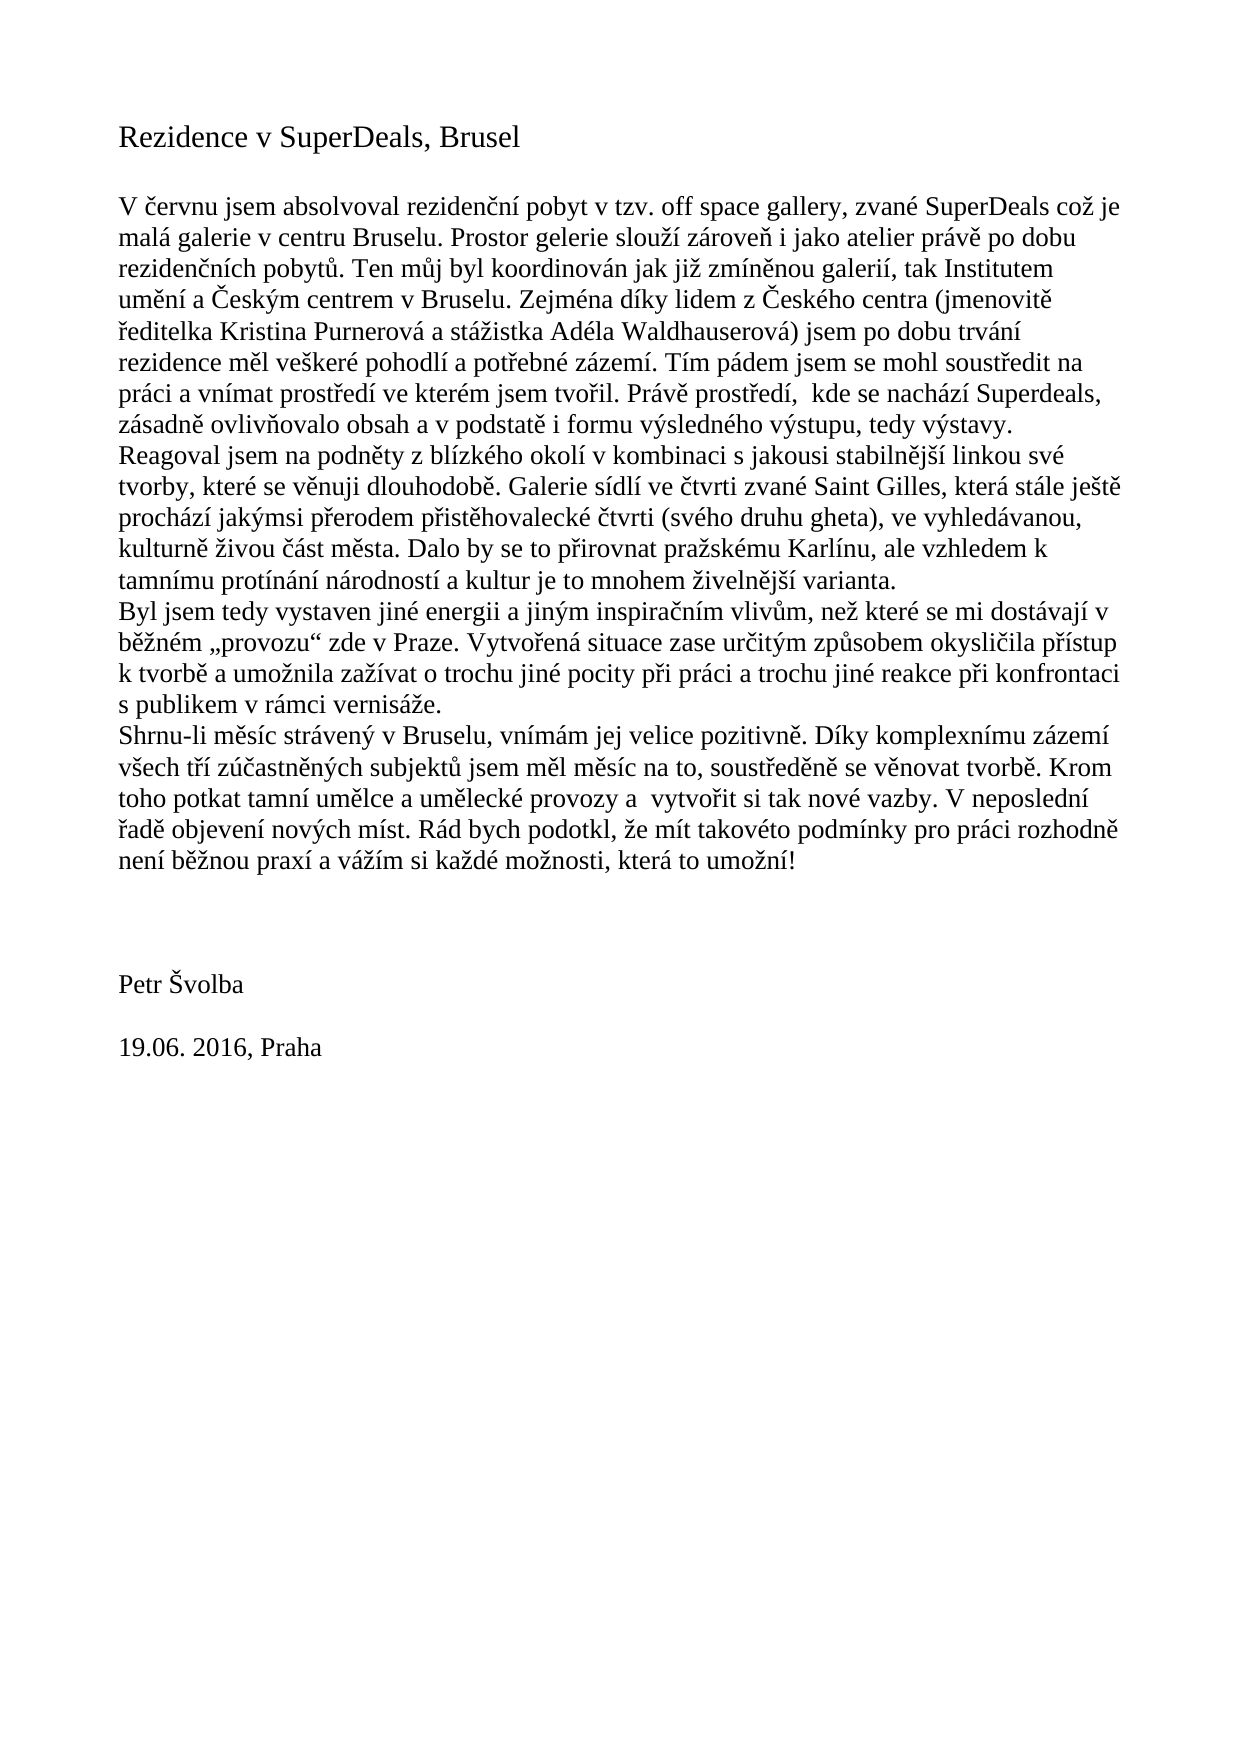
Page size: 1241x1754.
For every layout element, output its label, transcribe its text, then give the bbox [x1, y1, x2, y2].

text Shrnu-li měsíc strávený v Bruselu, vnímám jej velice pozitivně. Díky komplexnímu zázemí všech tří zúčastněných subjektů jsem měl měsíc na to, soustředěně se věnovat tvorbě. Krom toho potkat tamní umělce a umělecké provozy a vytvořit si tak nové vazby. V neposlední řadě objevení nových míst. Rád bych podotkl, že mít takovéto podmínky pro práci rozhodně není běžnou praxí a vážím si každé možnosti, která to umožní! [118, 719, 1122, 875]
text 19.06. 2016, Praha [118, 1031, 1122, 1062]
text Rezidence v SuperDeals, Brusel [118, 118, 1122, 154]
text Byl jsem tedy vystaven jiné energii a jiným inspiračním vlivům, než které se mi dostávají v běžném „provozu“ zde v Praze. Vytvořená situace zase určitým způsobem okysličila přístup k tvorbě a umožnila zažívat o trochu jiné pocity při práci a trochu jiné reakce při konfrontaci s publikem v rámci vernisáže. [118, 595, 1122, 719]
text Petr Švolba [118, 969, 1122, 1000]
text V červnu jsem absolvoval rezidenční pobyt v tzv. off space gallery, zvané SuperDeals což je malá galerie v centru Bruselu. Prostor gelerie slouží zároveň i jako atelier právě po dobu rezidenčních pobytů. Ten můj byl koordinován jak již zmíněnou galerií, tak Institutem umění a Českým centrem v Bruselu. Zejména díky lidem z Českého centra (jmenovitě ředitelka Kristina Purnerová a stážistka Adéla Waldhauserová) jsem po dobu trvání rezidence měl veškeré pohodlí a potřebné zázemí. Tím pádem jsem se mohl soustředit na práci a vnímat prostředí ve kterém jsem tvořil. Právě prostředí, kde se nachází Superdeals, zásadně ovlivňovalo obsah a v podstatě i formu výsledného výstupu, tedy výstavy. Reagoval jsem na podněty z blízkého okolí v kombinaci s jakousi stabilnější linkou své tvorby, které se věnuji dlouhodobě. Galerie sídlí ve čtvrti zvané Saint Gilles, která stále ještě prochází jakýmsi přerodem přistěhovalecké čtvrti (svého druhu gheta), ve vyhledávanou, kulturně živou část města. Dalo by se to přirovnat pražskému Karlínu, ale vzhledem k tamnímu protínání národností a kultur je to mnohem živelnější varianta. [118, 190, 1122, 595]
